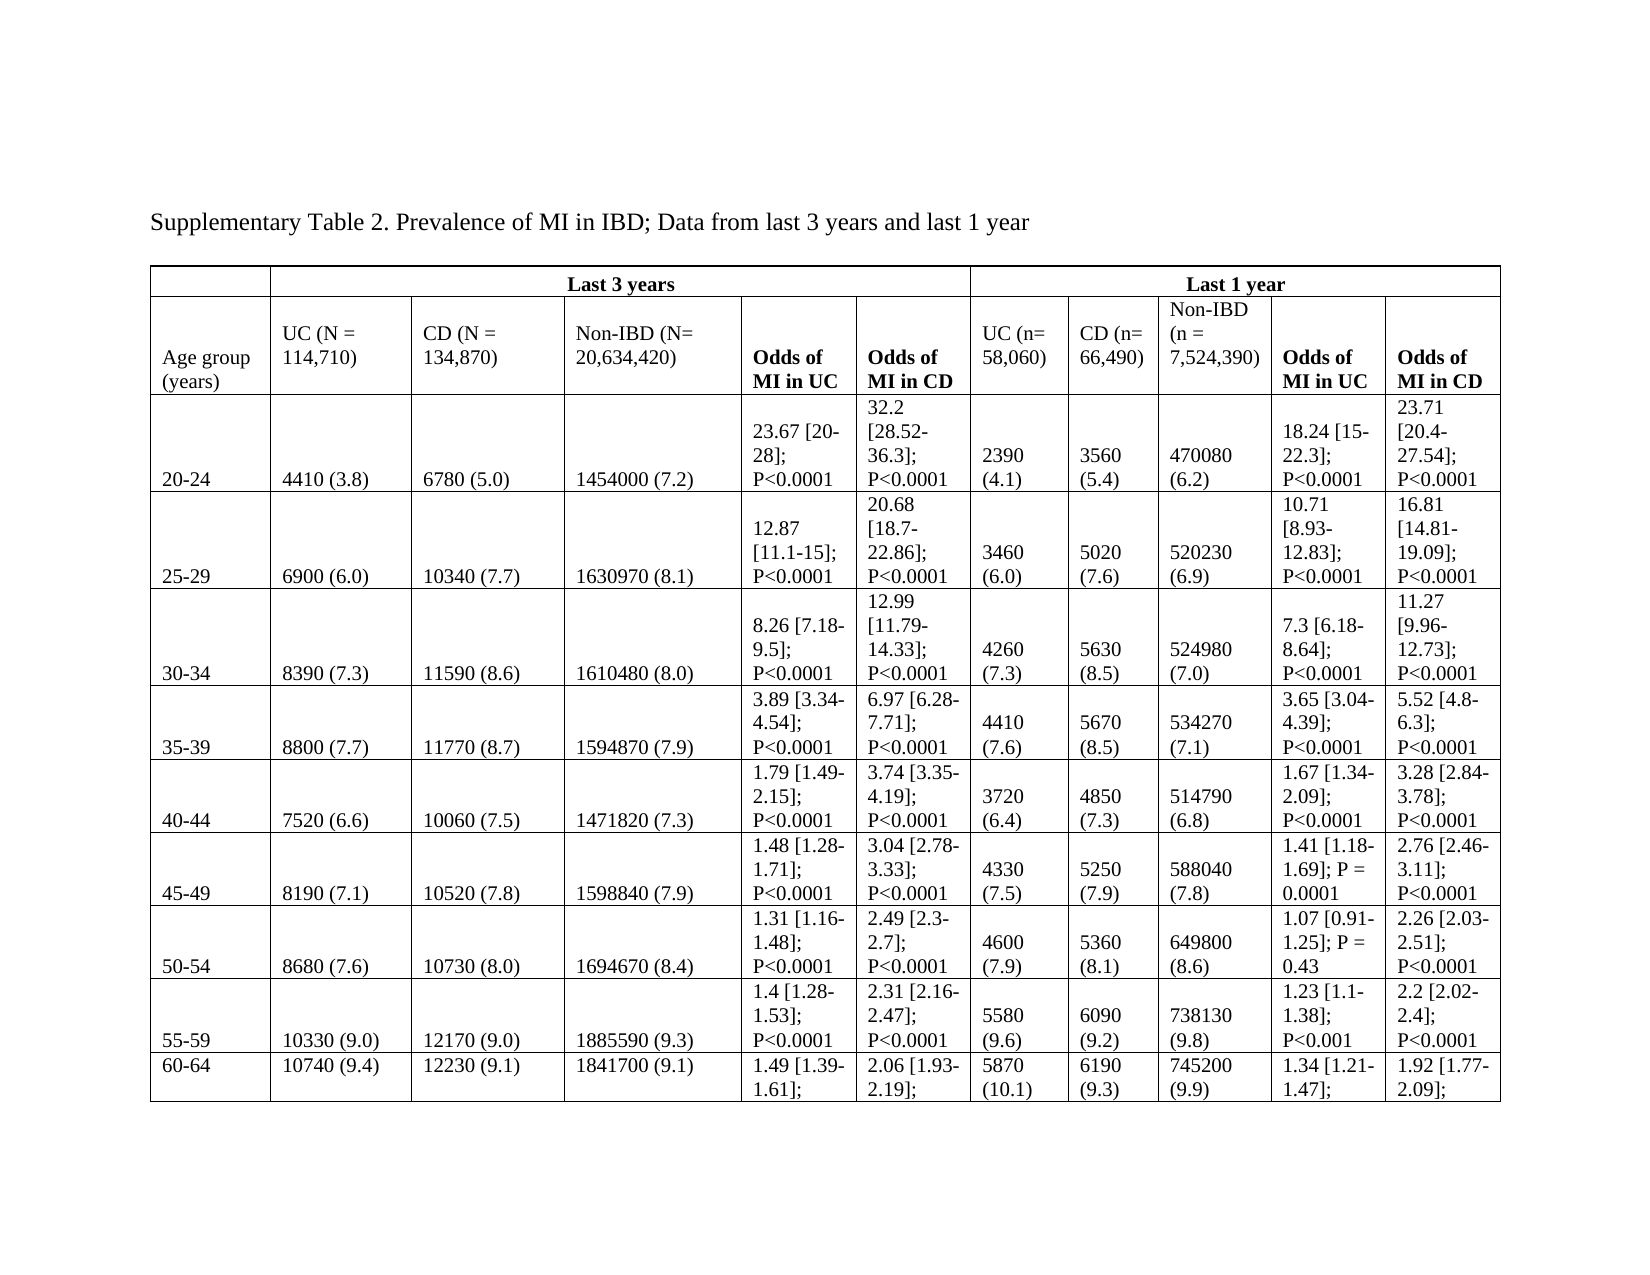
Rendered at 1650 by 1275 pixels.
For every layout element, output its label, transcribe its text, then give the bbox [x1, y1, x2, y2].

table_cell 23.67 [20-28]; P<0.0001 [742, 395, 856, 491]
table_cell 1.07 [0.91-1.25]; P = 0.43 [1272, 906, 1385, 978]
table_cell 2.2 [2.02-2.4]; P<0.0001 [1386, 979, 1500, 1052]
table_cell 1471820 (7.3) [565, 760, 741, 832]
table_cell Non-IBD (n = 7,524,390) [1159, 297, 1271, 393]
table_cell CD (N = 134,870) [412, 297, 564, 393]
table_cell 6900 (6.0) [271, 492, 411, 588]
table_cell CD (n= 66,490) [1069, 297, 1158, 393]
table_cell 8190 (7.1) [271, 833, 411, 905]
table_cell 3560 (5.4) [1069, 395, 1158, 491]
table_cell 1.48 [1.28-1.71]; P<0.0001 [742, 833, 856, 905]
table_cell 12.99 [11.79-14.33]; P<0.0001 [857, 589, 970, 685]
table_cell 3.89 [3.34-4.54]; P<0.0001 [742, 686, 856, 759]
table_cell 4410 (3.8) [271, 395, 411, 491]
table_cell Odds of MI in CD [1386, 297, 1500, 393]
table_header Last 3 years [271, 267, 970, 296]
table_cell 1.34 [1.21-1.47]; P<0.0001 [1272, 1053, 1385, 1101]
table_cell Odds of MI in UC [742, 297, 856, 393]
table_cell Odds of MI in UC [1272, 297, 1385, 393]
table_cell 7520 (6.6) [271, 760, 411, 832]
table_cell 20-24 [151, 395, 270, 491]
table_cell 4330 (7.5) [971, 833, 1068, 905]
table_cell 45-49 [151, 833, 270, 905]
table_cell Age group (years) [151, 297, 270, 393]
table_cell 35-39 [151, 686, 270, 759]
table_cell 588040 (7.8) [1159, 833, 1271, 905]
table_cell 8800 (7.7) [271, 686, 411, 759]
table_header [151, 267, 270, 296]
table_cell 8.26 [7.18-9.5]; P<0.0001 [742, 589, 856, 685]
table_cell 2.31 [2.16-2.47]; P<0.0001 [857, 979, 970, 1052]
table_cell 16.81 [14.81-19.09]; P<0.0001 [1386, 492, 1500, 588]
table_cell 5360 (8.1) [1069, 906, 1158, 978]
table_cell 5580 (9.6) [971, 979, 1068, 1052]
table_cell 10520 (7.8) [412, 833, 564, 905]
table_cell 5670 (8.5) [1069, 686, 1158, 759]
table_cell 1885590 (9.3) [565, 979, 741, 1052]
table_cell 11.27 [9.96-12.73]; P<0.0001 [1386, 589, 1500, 685]
table_cell 2390 (4.1) [971, 395, 1068, 491]
table_cell 1694670 (8.4) [565, 906, 741, 978]
table_cell 6190 (9.3) [1069, 1053, 1158, 1101]
table_cell 3460 (6.0) [971, 492, 1068, 588]
table_cell Odds of MI in CD [857, 297, 970, 393]
table_cell 11770 (8.7) [412, 686, 564, 759]
table_cell 5870 (10.1) [971, 1053, 1068, 1101]
table_cell 11590 (8.6) [412, 589, 564, 685]
table_cell 7.3 [6.18-8.64]; P<0.0001 [1272, 589, 1385, 685]
table_cell 8680 (7.6) [271, 906, 411, 978]
table_cell 1.79 [1.49-2.15]; P<0.0001 [742, 760, 856, 832]
table_cell 1.31 [1.16-1.48]; P<0.0001 [742, 906, 856, 978]
table_cell 2.76 [2.46-3.11]; P<0.0001 [1386, 833, 1500, 905]
table_cell 10740 (9.4) [271, 1053, 411, 1101]
table_cell 4600 (7.9) [971, 906, 1068, 978]
table_cell 40-44 [151, 760, 270, 832]
table_cell 18.24 [15-22.3]; P<0.0001 [1272, 395, 1385, 491]
table_cell 1594870 (7.9) [565, 686, 741, 759]
table_cell 10060 (7.5) [412, 760, 564, 832]
table_cell 2.26 [2.03-2.51]; P<0.0001 [1386, 906, 1500, 978]
table_cell 20.68 [18.7-22.86]; P<0.0001 [857, 492, 970, 588]
table_cell 524980 (7.0) [1159, 589, 1271, 685]
table_cell 60-64 [151, 1053, 270, 1101]
table_cell 1.67 [1.34-2.09]; P<0.0001 [1272, 760, 1385, 832]
table_cell 6090 (9.2) [1069, 979, 1158, 1052]
table_cell 5.52 [4.8-6.3]; P<0.0001 [1386, 686, 1500, 759]
table_cell 2.49 [2.3-2.7]; P<0.0001 [857, 906, 970, 978]
table_cell 1841700 (9.1) [565, 1053, 741, 1101]
table_cell 10330 (9.0) [271, 979, 411, 1052]
table_cell 470080 (6.2) [1159, 395, 1271, 491]
table_cell 3720 (6.4) [971, 760, 1068, 832]
table_cell 5020 (7.6) [1069, 492, 1158, 588]
table_cell 55-59 [151, 979, 270, 1052]
table_cell 4850 (7.3) [1069, 760, 1158, 832]
table_cell 3.74 [3.35-4.19]; P<0.0001 [857, 760, 970, 832]
text Supplementary Table 2. Prevalence of MI in IBD; Data from last 3 years and last 1 year [150, 207, 1500, 236]
table_cell 50-54 [151, 906, 270, 978]
table_cell UC (n= 58,060) [971, 297, 1068, 393]
table_cell 5250 (7.9) [1069, 833, 1158, 905]
table_cell 6780 (5.0) [412, 395, 564, 491]
table_cell 12.87 [11.1-15]; P<0.0001 [742, 492, 856, 588]
table_cell UC (N = 114,710) [271, 297, 411, 393]
table_cell 8390 (7.3) [271, 589, 411, 685]
table_cell 2.06 [1.93-2.19]; P<0.0001 [857, 1053, 970, 1101]
table_cell 3.65 [3.04-4.39]; P<0.0001 [1272, 686, 1385, 759]
table_cell 6.97 [6.28-7.71]; P<0.0001 [857, 686, 970, 759]
table_cell 1.49 [1.39-1.61]; P<0.0001 [742, 1053, 856, 1101]
table_cell 649800 (8.6) [1159, 906, 1271, 978]
table_cell 1.23 [1.1-1.38]; P<0.001 [1272, 979, 1385, 1052]
table_cell 10340 (7.7) [412, 492, 564, 588]
table_cell 1.92 [1.77-2.09]; P<0.0001 [1386, 1053, 1500, 1101]
table_cell 12170 (9.0) [412, 979, 564, 1052]
table_cell 10730 (8.0) [412, 906, 564, 978]
table_cell 1454000 (7.2) [565, 395, 741, 491]
table_cell 12230 (9.1) [412, 1053, 564, 1101]
table_cell 4410 (7.6) [971, 686, 1068, 759]
table_cell 745200 (9.9) [1159, 1053, 1271, 1101]
table_cell 520230 (6.9) [1159, 492, 1271, 588]
table_header Last 1 year [971, 267, 1500, 296]
table_cell 3.04 [2.78-3.33]; P<0.0001 [857, 833, 970, 905]
table_cell 1.41 [1.18-1.69]; P = 0.0001 [1272, 833, 1385, 905]
table_cell 534270 (7.1) [1159, 686, 1271, 759]
table_cell 5630 (8.5) [1069, 589, 1158, 685]
table_cell 23.71 [20.4-27.54]; P<0.0001 [1386, 395, 1500, 491]
table_cell 10.71 [8.93-12.83]; P<0.0001 [1272, 492, 1385, 588]
table_cell 3.28 [2.84-3.78]; P<0.0001 [1386, 760, 1500, 832]
table_cell 1598840 (7.9) [565, 833, 741, 905]
table_cell 30-34 [151, 589, 270, 685]
table_cell 1630970 (8.1) [565, 492, 741, 588]
table_cell 1610480 (8.0) [565, 589, 741, 685]
table_cell 4260 (7.3) [971, 589, 1068, 685]
table_cell 514790 (6.8) [1159, 760, 1271, 832]
table_cell Non-IBD (N= 20,634,420) [565, 297, 741, 393]
table_cell 25-29 [151, 492, 270, 588]
table_cell 32.2 [28.52-36.3]; P<0.0001 [857, 395, 970, 491]
table_cell 1.4 [1.28-1.53]; P<0.0001 [742, 979, 856, 1052]
table_cell 738130 (9.8) [1159, 979, 1271, 1052]
